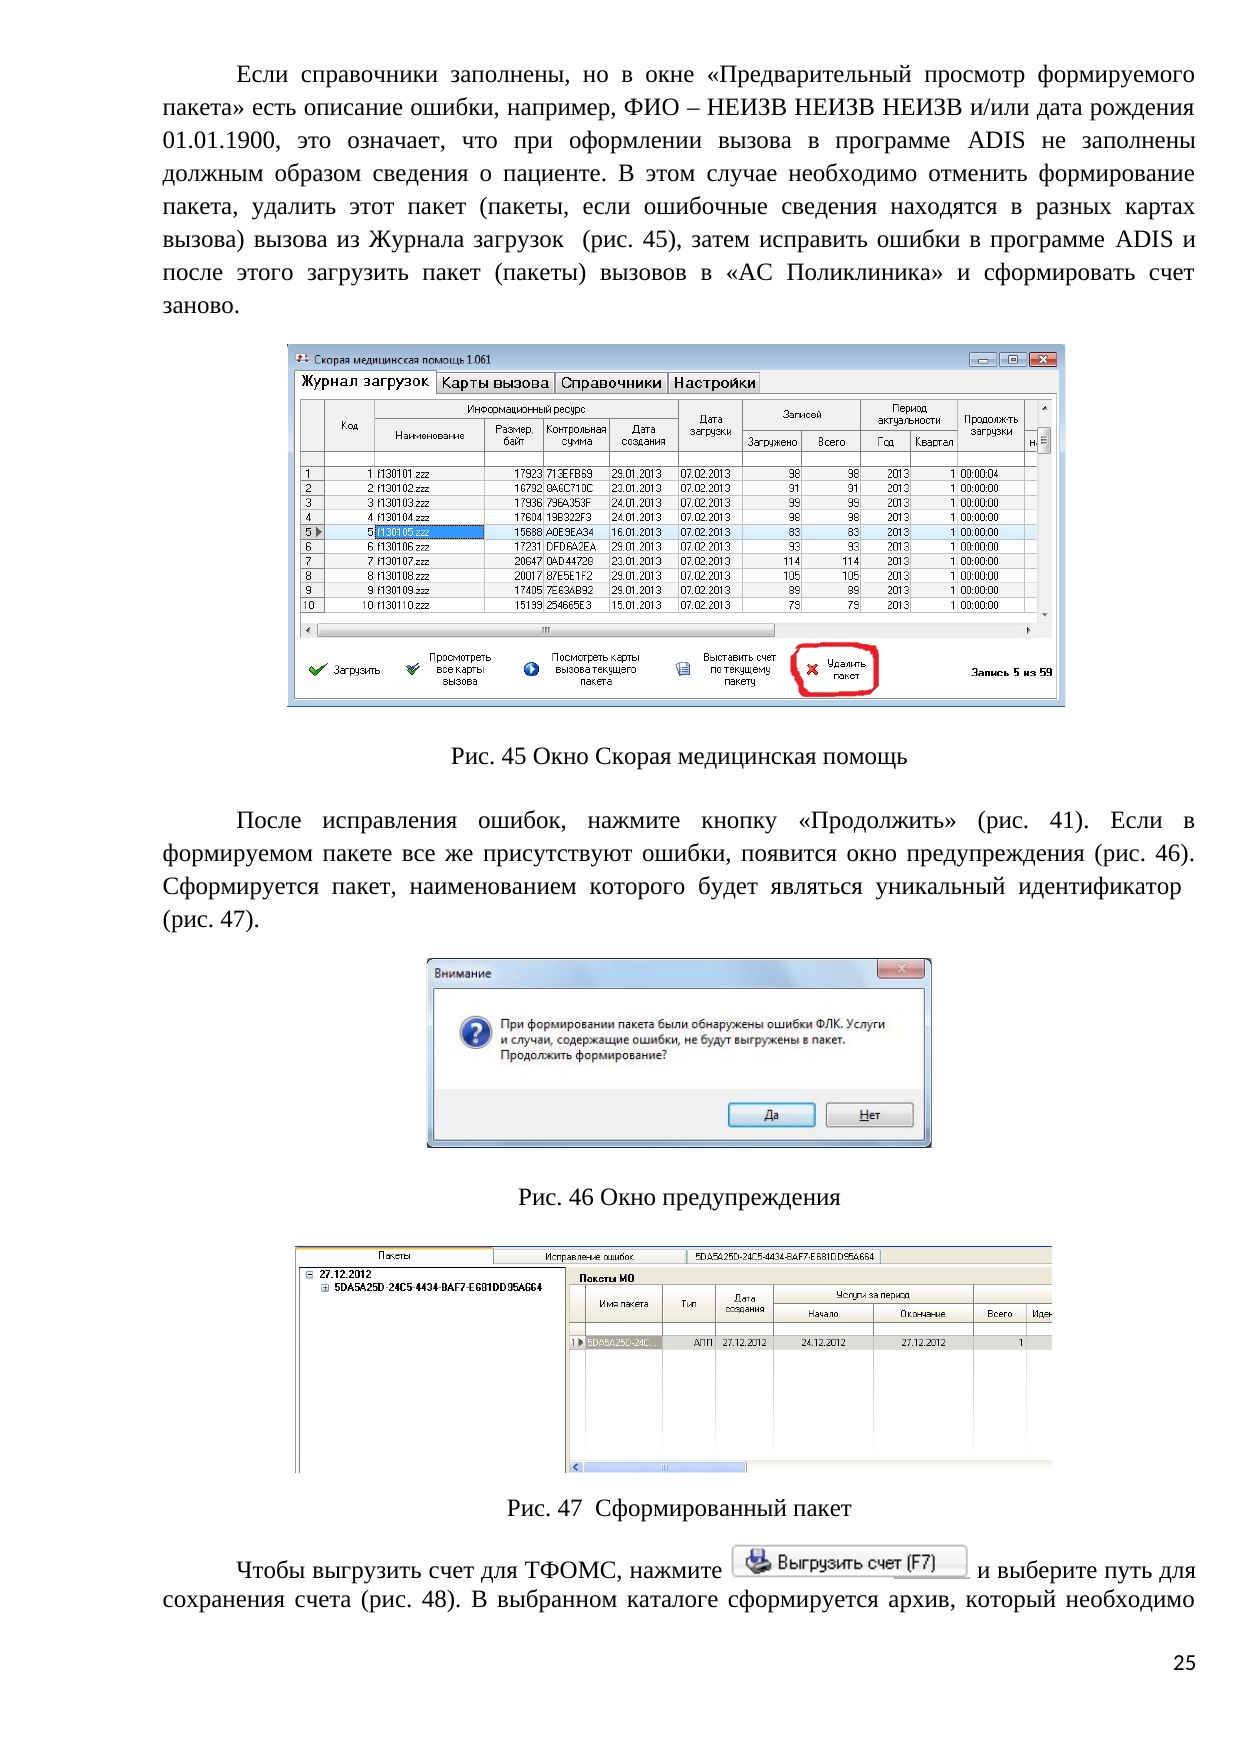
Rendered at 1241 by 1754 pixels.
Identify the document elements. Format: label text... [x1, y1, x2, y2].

picture [426, 958, 932, 1148]
text Рис. 45 Окно Скорая медицинская помощь [162, 741, 1196, 770]
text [162, 1543, 1196, 1613]
text После исправления ошибок, нажмите кнопку «Продолжить» (рис. 41). Если в формируемом пакете все же присутствуют ошибки, появится окно предупреждения (рис. 46). Сформируется пакет, наименованием которого будет являться уникальный идентификатор (рис. 47). [162, 805, 1196, 933]
text Рис. 46 Окно предупреждения [162, 1182, 1196, 1211]
picture [729, 1543, 971, 1579]
text Рис. 47 Сформированный пакет [159, 1493, 1196, 1522]
picture [295, 1246, 1053, 1473]
picture [287, 344, 1066, 707]
text Если справочники заполнены, но в окне «Предварительный просмотр формируемого пакета» есть описание ошибки, например, ФИО – НЕИЗВ НЕИЗВ НЕИЗВ и/или дата рождения 01.01.1900, это означает, что при оформлении вызова в программе ADIS не заполнены должным образом сведения о пациенте. В этом случае необходимо отменить формирование пакета, удалить этот пакет (пакеты, если ошибочные сведения находятся в разных картах вызова) вызова из Журнала загрузок (рис. 45), затем исправить ошибки в программе ADIS и после этого загрузить пакет (пакеты) вызовов в «АС Поликлиника» и сформировать счет заново. [162, 59, 1196, 319]
